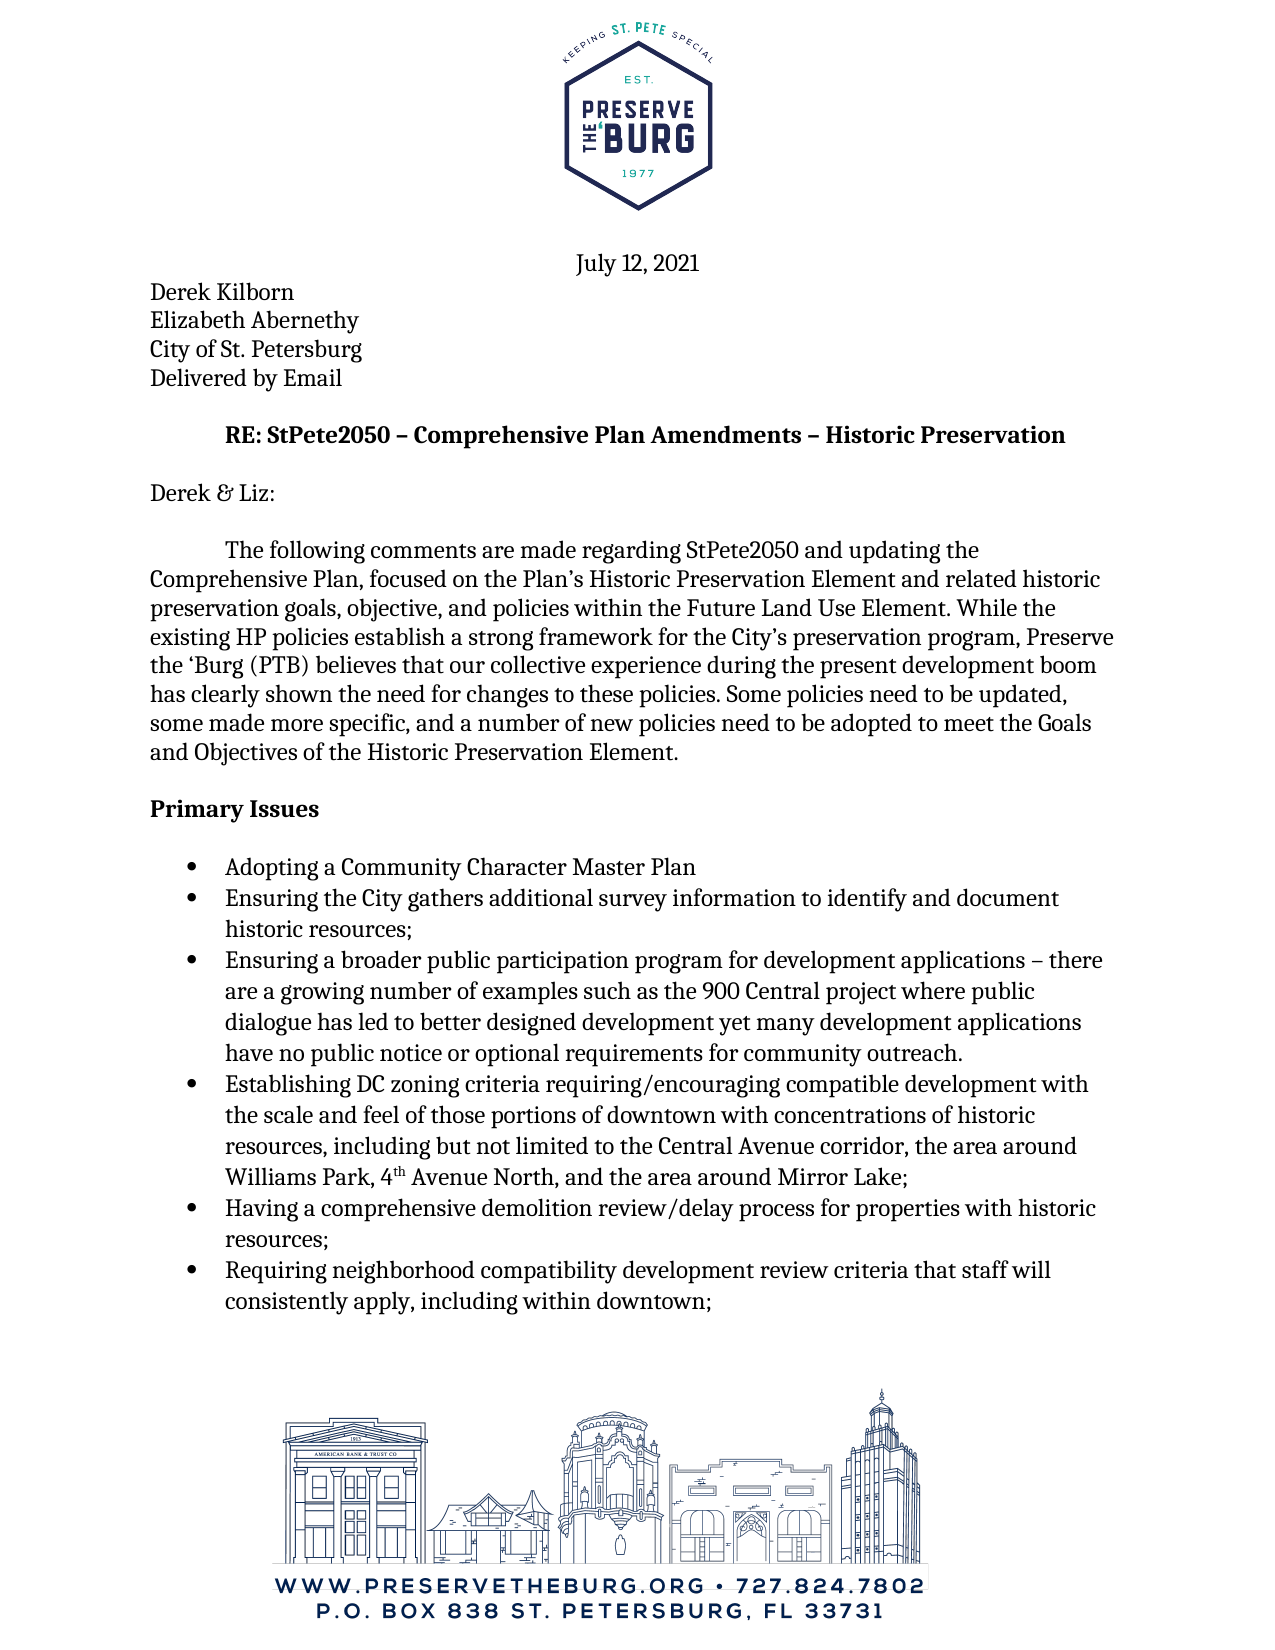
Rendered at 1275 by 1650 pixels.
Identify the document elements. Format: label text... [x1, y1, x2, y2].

text Derek Kilborn [150, 278, 1125, 306]
text Primary Issues [150, 795, 1125, 824]
picture [0, 1314, 1241, 1650]
text RE: StPete2050 – Comprehensive Plan Amendments – Historic Preservation [150, 421, 1125, 450]
text Elizabeth Abernethy [150, 306, 1125, 335]
list Establishing DC zoning criteria requiring/encouraging compatible development with the scale and feel of those portions of downtown with concentrations of historic resources, including but not limited to the Central Avenue corridor, the area around Williams Park, 4th Avenue North, and the area around Mirror Lake; [187, 1070, 1125, 1192]
text The following comments are made regarding StPete2050 and updating the Comprehensive Plan, focused on the Plan’s Historic Preservation Element and related historic preservation goals, objective, and policies within the Future Land Use Element. While the existing HP policies establish a strong framework for the City’s preservation program, Preserve the ‘Burg (PTB) believes that our collective experience during the present development boom has clearly shown the need for changes to these policies. Some policies need to be updated, some made more specific, and a number of new policies need to be adopted to meet the Goals and Objectives of the Historic Preservation Element. [150, 536, 1125, 766]
picture [562, 22, 713, 211]
text City of St. Petersburg [150, 335, 1125, 364]
list Having a comprehensive demolition review/delay process for properties with historic resources; [187, 1194, 1125, 1254]
text Derek & Liz: [150, 479, 1125, 508]
text Delivered by Email [150, 364, 1125, 393]
list Adopting a Community Character Master Plan [187, 853, 1125, 881]
list Ensuring the City gathers additional survey information to identify and document historic resources; [187, 884, 1125, 943]
text July 12, 2021 [150, 249, 1125, 278]
list Requiring neighborhood compatibility development review criteria that staff will consistently apply, including within downtown; [187, 1256, 1125, 1316]
list Ensuring a broader public participation program for development applications – there are a growing number of examples such as the 900 Central project where public dialogue has led to better designed development yet many development applications have no public notice or optional requirements for community outreach. [187, 946, 1125, 1068]
